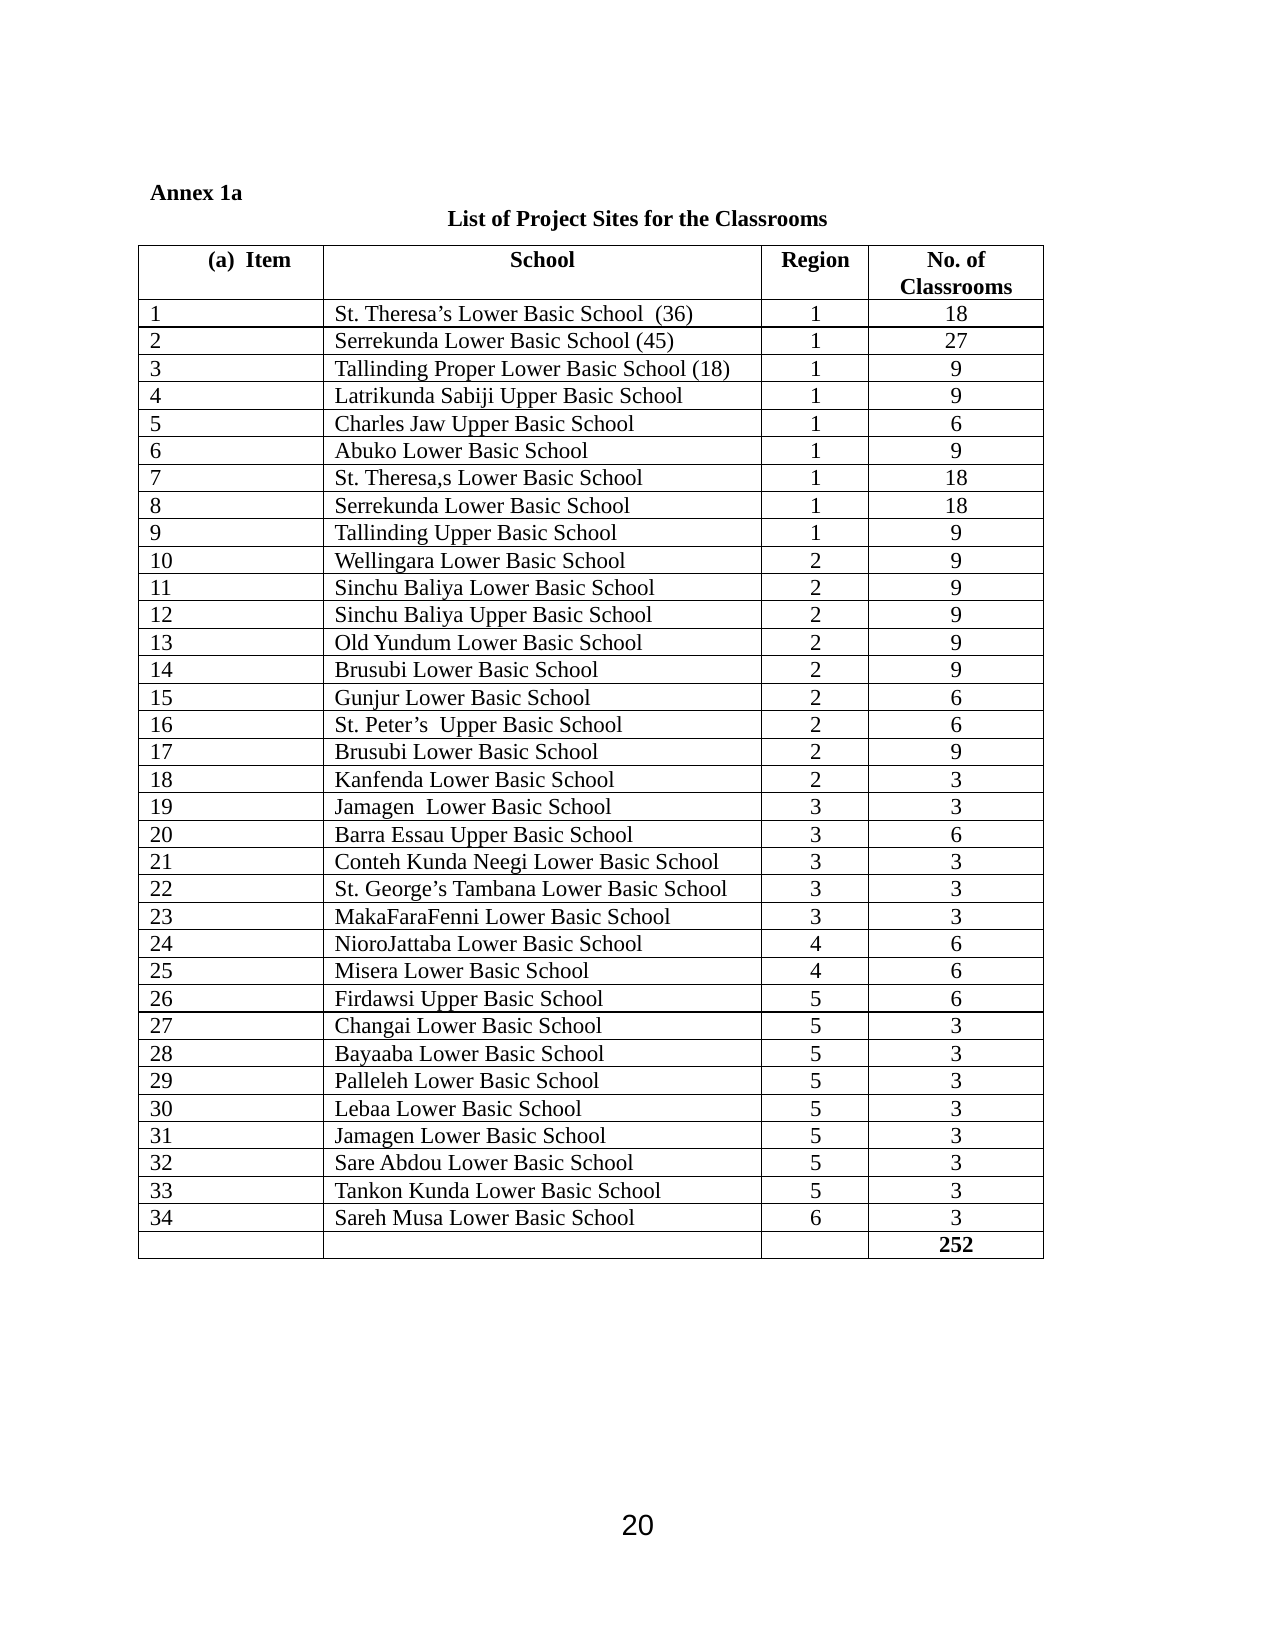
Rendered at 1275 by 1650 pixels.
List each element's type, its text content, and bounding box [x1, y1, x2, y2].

table_cell 3 [762, 875, 868, 902]
table_cell 16 [139, 711, 323, 737]
table_cell Latrikunda Sabiji Upper Basic School [324, 382, 761, 409]
table_cell Misera Lower Basic School [324, 958, 761, 984]
table_cell Abuko Lower Basic School [324, 437, 761, 463]
table_cell 1 [139, 300, 323, 326]
table_cell 5 [762, 1149, 868, 1176]
table_cell 6 [762, 1204, 868, 1231]
table_cell Serrekunda Lower Basic School (45) [324, 328, 761, 354]
table_cell Lebaa Lower Basic School [324, 1095, 761, 1121]
table_cell Brusubi Lower Basic School [324, 739, 761, 765]
table_cell 3 [869, 1177, 1043, 1203]
table_cell 6 [869, 985, 1043, 1011]
table_cell Wellingara Lower Basic School [324, 547, 761, 573]
table_cell 3 [869, 875, 1043, 902]
table_cell 6 [869, 958, 1043, 984]
table_cell 17 [139, 739, 323, 765]
table_cell Kanfenda Lower Basic School [324, 766, 761, 792]
table_cell 6 [869, 684, 1043, 710]
table_cell 2 [762, 711, 868, 737]
table_cell Sinchu Baliya Lower Basic School [324, 574, 761, 600]
table_cell 25 [139, 958, 323, 984]
table_cell 1 [762, 355, 868, 381]
table_cell 9 [869, 739, 1043, 765]
table_cell [139, 1232, 323, 1258]
table_cell 32 [139, 1149, 323, 1176]
table_cell 4 [139, 382, 323, 409]
table_cell 31 [139, 1122, 323, 1148]
table_cell 29 [139, 1067, 323, 1093]
table_cell 9 [869, 601, 1043, 628]
table_cell 3 [869, 1013, 1043, 1039]
table_cell 4 [762, 930, 868, 957]
table_cell 7 [139, 465, 323, 491]
table_cell 2 [762, 601, 868, 628]
table_cell 1 [762, 382, 868, 409]
table_cell Tallinding Proper Lower Basic School (18) [324, 355, 761, 381]
table_cell 2 [762, 739, 868, 765]
table_cell 21 [139, 848, 323, 874]
table_cell Palleleh Lower Basic School [324, 1067, 761, 1093]
table_cell 3 [762, 848, 868, 874]
table_cell Brusubi Lower Basic School [324, 656, 761, 683]
table_cell 18 [869, 465, 1043, 491]
table_cell 18 [869, 300, 1043, 326]
table_cell 5 [762, 1013, 868, 1039]
table_cell Sinchu Baliya Upper Basic School [324, 601, 761, 628]
table_cell 3 [869, 766, 1043, 792]
table_cell MakaFaraFenni Lower Basic School [324, 903, 761, 929]
table_cell Old Yundum Lower Basic School [324, 629, 761, 655]
table_cell Jamagen Lower Basic School [324, 793, 761, 819]
table_cell St. George’s Tambana Lower Basic School [324, 875, 761, 902]
table_cell 12 [139, 601, 323, 628]
table_cell 5 [762, 1095, 868, 1121]
table_cell 1 [762, 328, 868, 354]
table_cell 3 [869, 1204, 1043, 1231]
table_cell [762, 1232, 868, 1258]
table_cell Jamagen Lower Basic School [324, 1122, 761, 1148]
table_cell 6 [139, 437, 323, 463]
text Annex 1a [150, 179, 1125, 205]
table_cell 5 [762, 1067, 868, 1093]
table_cell 28 [139, 1040, 323, 1066]
table_cell 23 [139, 903, 323, 929]
table_header No. of Classrooms [869, 246, 1043, 299]
table_cell 3 [869, 1067, 1043, 1093]
table_cell St. Peter’s Upper Basic School [324, 711, 761, 737]
table_cell 9 [869, 547, 1043, 573]
table_cell 27 [139, 1013, 323, 1039]
table_cell 9 [869, 382, 1043, 409]
table_cell 24 [139, 930, 323, 957]
table_cell NioroJattaba Lower Basic School [324, 930, 761, 957]
table_cell 3 [869, 793, 1043, 819]
table_cell Sareh Musa Lower Basic School [324, 1204, 761, 1231]
table_cell Tallinding Upper Basic School [324, 519, 761, 546]
table_cell 5 [762, 1122, 868, 1148]
table_cell 9 [869, 519, 1043, 546]
table_cell 3 [869, 903, 1043, 929]
table_cell 8 [139, 492, 323, 518]
table_cell Charles Jaw Upper Basic School [324, 410, 761, 436]
table_cell 3 [869, 848, 1043, 874]
table_cell Conteh Kunda Neegi Lower Basic School [324, 848, 761, 874]
table_cell 2 [762, 656, 868, 683]
text List of Project Sites for the Classrooms [150, 205, 1125, 231]
table_cell Gunjur Lower Basic School [324, 684, 761, 710]
table_cell 9 [869, 629, 1043, 655]
table_cell St. Theresa’s Lower Basic School (36) [324, 300, 761, 326]
table_cell 2 [762, 574, 868, 600]
table_cell 2 [139, 328, 323, 354]
table_cell 27 [869, 328, 1043, 354]
table_cell 19 [139, 793, 323, 819]
table_cell 2 [762, 684, 868, 710]
table_cell 10 [139, 547, 323, 573]
table_cell 33 [139, 1177, 323, 1203]
table_cell 13 [139, 629, 323, 655]
table_cell 1 [762, 410, 868, 436]
table_cell 14 [139, 656, 323, 683]
table_cell Changai Lower Basic School [324, 1013, 761, 1039]
table_cell 9 [869, 355, 1043, 381]
table_cell 18 [139, 766, 323, 792]
table_cell 3 [869, 1149, 1043, 1176]
table_cell 30 [139, 1095, 323, 1121]
table_header School [324, 246, 761, 299]
table_cell 34 [139, 1204, 323, 1231]
table_cell 3 [762, 903, 868, 929]
table_cell 2 [762, 547, 868, 573]
table_cell 2 [762, 766, 868, 792]
table_cell Tankon Kunda Lower Basic School [324, 1177, 761, 1203]
table_cell St. Theresa,s Lower Basic School [324, 465, 761, 491]
table_cell 3 [139, 355, 323, 381]
table_cell 9 [869, 574, 1043, 600]
table_cell 11 [139, 574, 323, 600]
table_cell Bayaaba Lower Basic School [324, 1040, 761, 1066]
table_cell 6 [869, 930, 1043, 957]
table_cell 1 [762, 300, 868, 326]
table_cell 3 [762, 793, 868, 819]
table_cell 6 [869, 821, 1043, 847]
table_cell Serrekunda Lower Basic School [324, 492, 761, 518]
table_cell 3 [869, 1095, 1043, 1121]
table_cell 1 [762, 465, 868, 491]
table_cell 252 [869, 1232, 1043, 1258]
table_cell 20 [139, 821, 323, 847]
table_cell 3 [869, 1040, 1043, 1066]
table_cell 5 [762, 1177, 868, 1203]
table_cell 1 [762, 437, 868, 463]
table_cell 9 [869, 656, 1043, 683]
table_cell 26 [139, 985, 323, 1011]
table_cell 5 [762, 985, 868, 1011]
table_header Region [762, 246, 868, 299]
table_cell 9 [869, 437, 1043, 463]
table_cell 18 [869, 492, 1043, 518]
table_cell 2 [762, 629, 868, 655]
table_cell [324, 1232, 761, 1258]
table_header Item [139, 246, 323, 299]
table_cell Firdawsi Upper Basic School [324, 985, 761, 1011]
table_cell 22 [139, 875, 323, 902]
table_cell 6 [869, 410, 1043, 436]
table_cell Sare Abdou Lower Basic School [324, 1149, 761, 1176]
table_cell 15 [139, 684, 323, 710]
table_cell 4 [762, 958, 868, 984]
table_cell 3 [869, 1122, 1043, 1148]
table_cell Barra Essau Upper Basic School [324, 821, 761, 847]
table_cell 1 [762, 492, 868, 518]
table_cell 5 [139, 410, 323, 436]
table_cell 6 [869, 711, 1043, 737]
table_cell 5 [762, 1040, 868, 1066]
table_cell 3 [762, 821, 868, 847]
table_cell 9 [139, 519, 323, 546]
table_cell 1 [762, 519, 868, 546]
